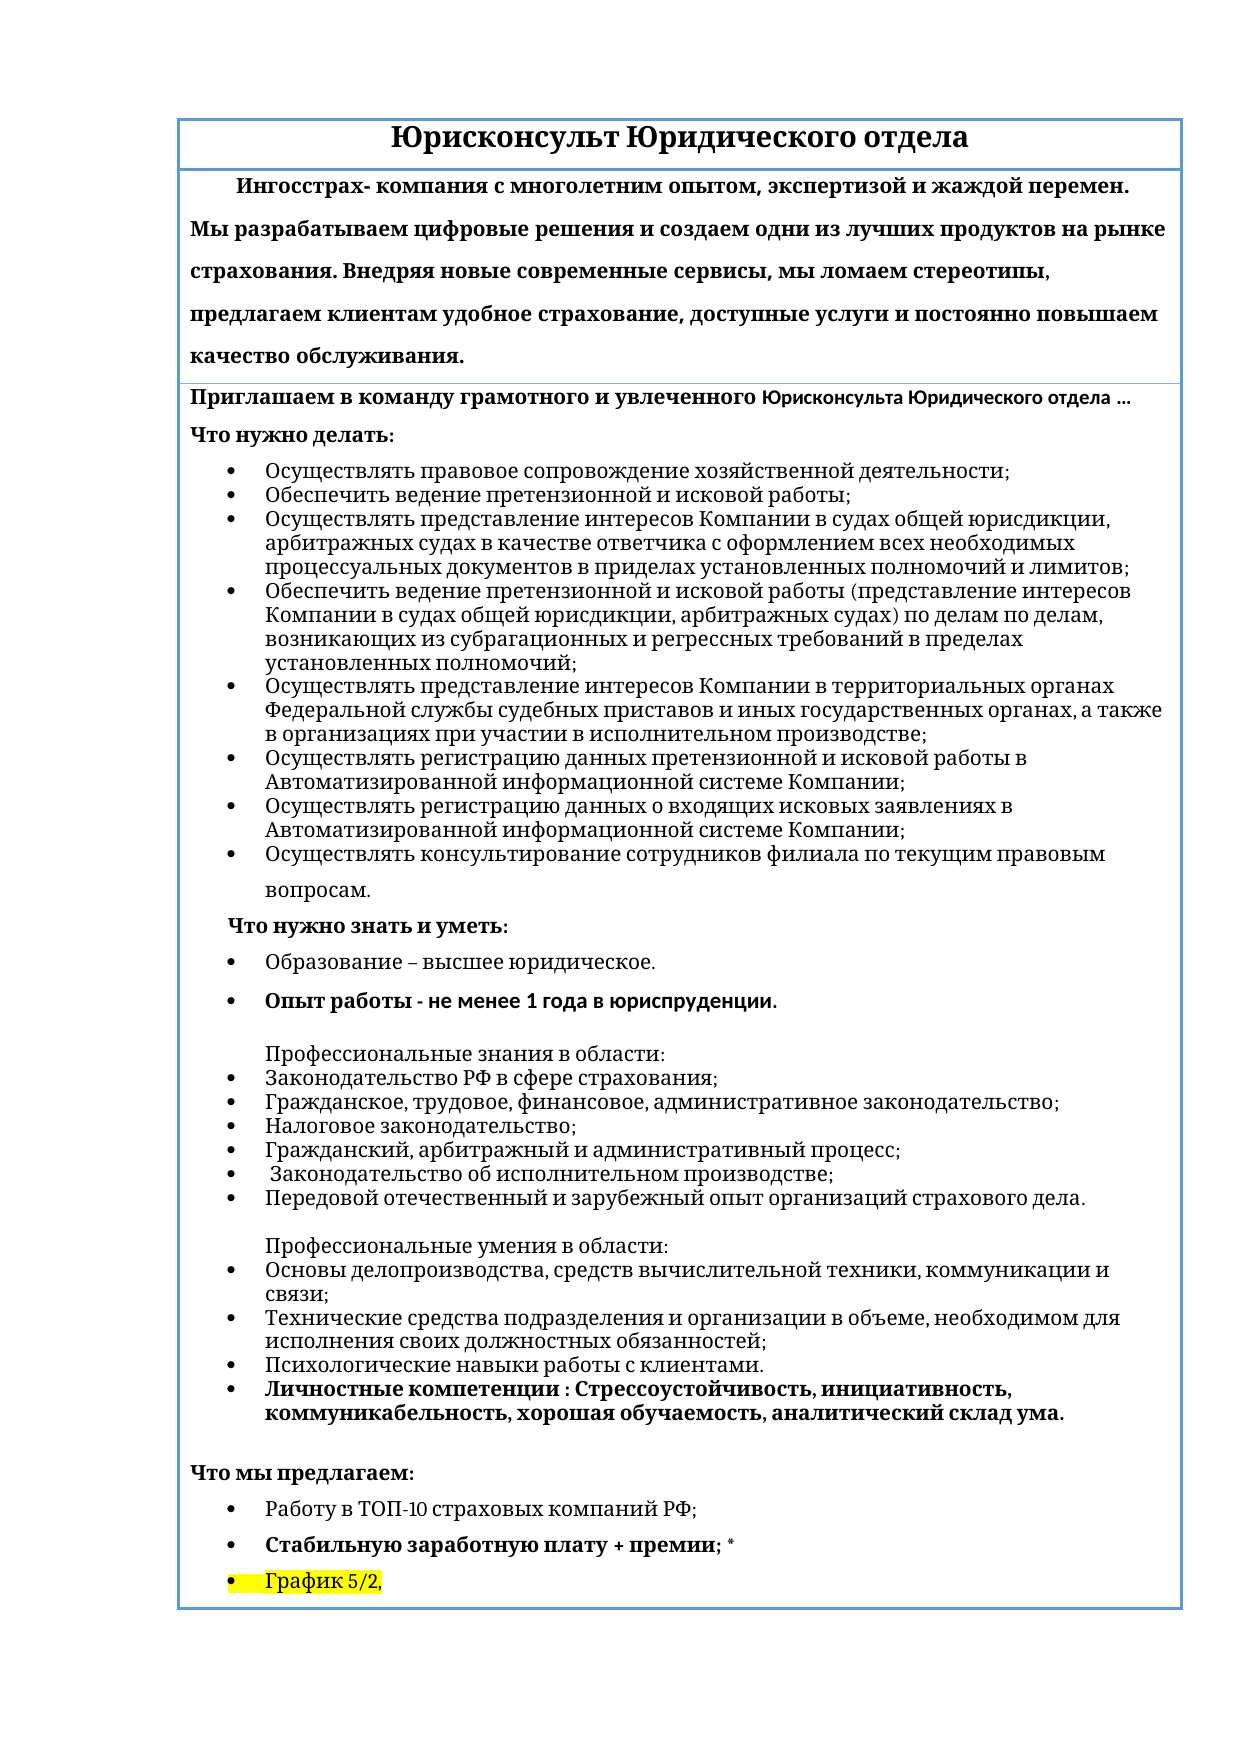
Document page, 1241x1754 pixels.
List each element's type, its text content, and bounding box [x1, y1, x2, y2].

table_cell Ингосстрах- компания с многолетним опытом, экспертизой и жаждой перемен. Мы разрабатываем цифровые решения и создаем одни из лучших продуктов на рынке страхования. Внедряя новые современные сервисы, мы ломаем стереотипы, предлагаем клиентам удобное страхование, доступные услуги и постоянно повышаем качество обслуживания. [180, 171, 1180, 383]
table_header Юрисконсульт Юридического отдела [180, 121, 1180, 168]
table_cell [180, 384, 1180, 1607]
